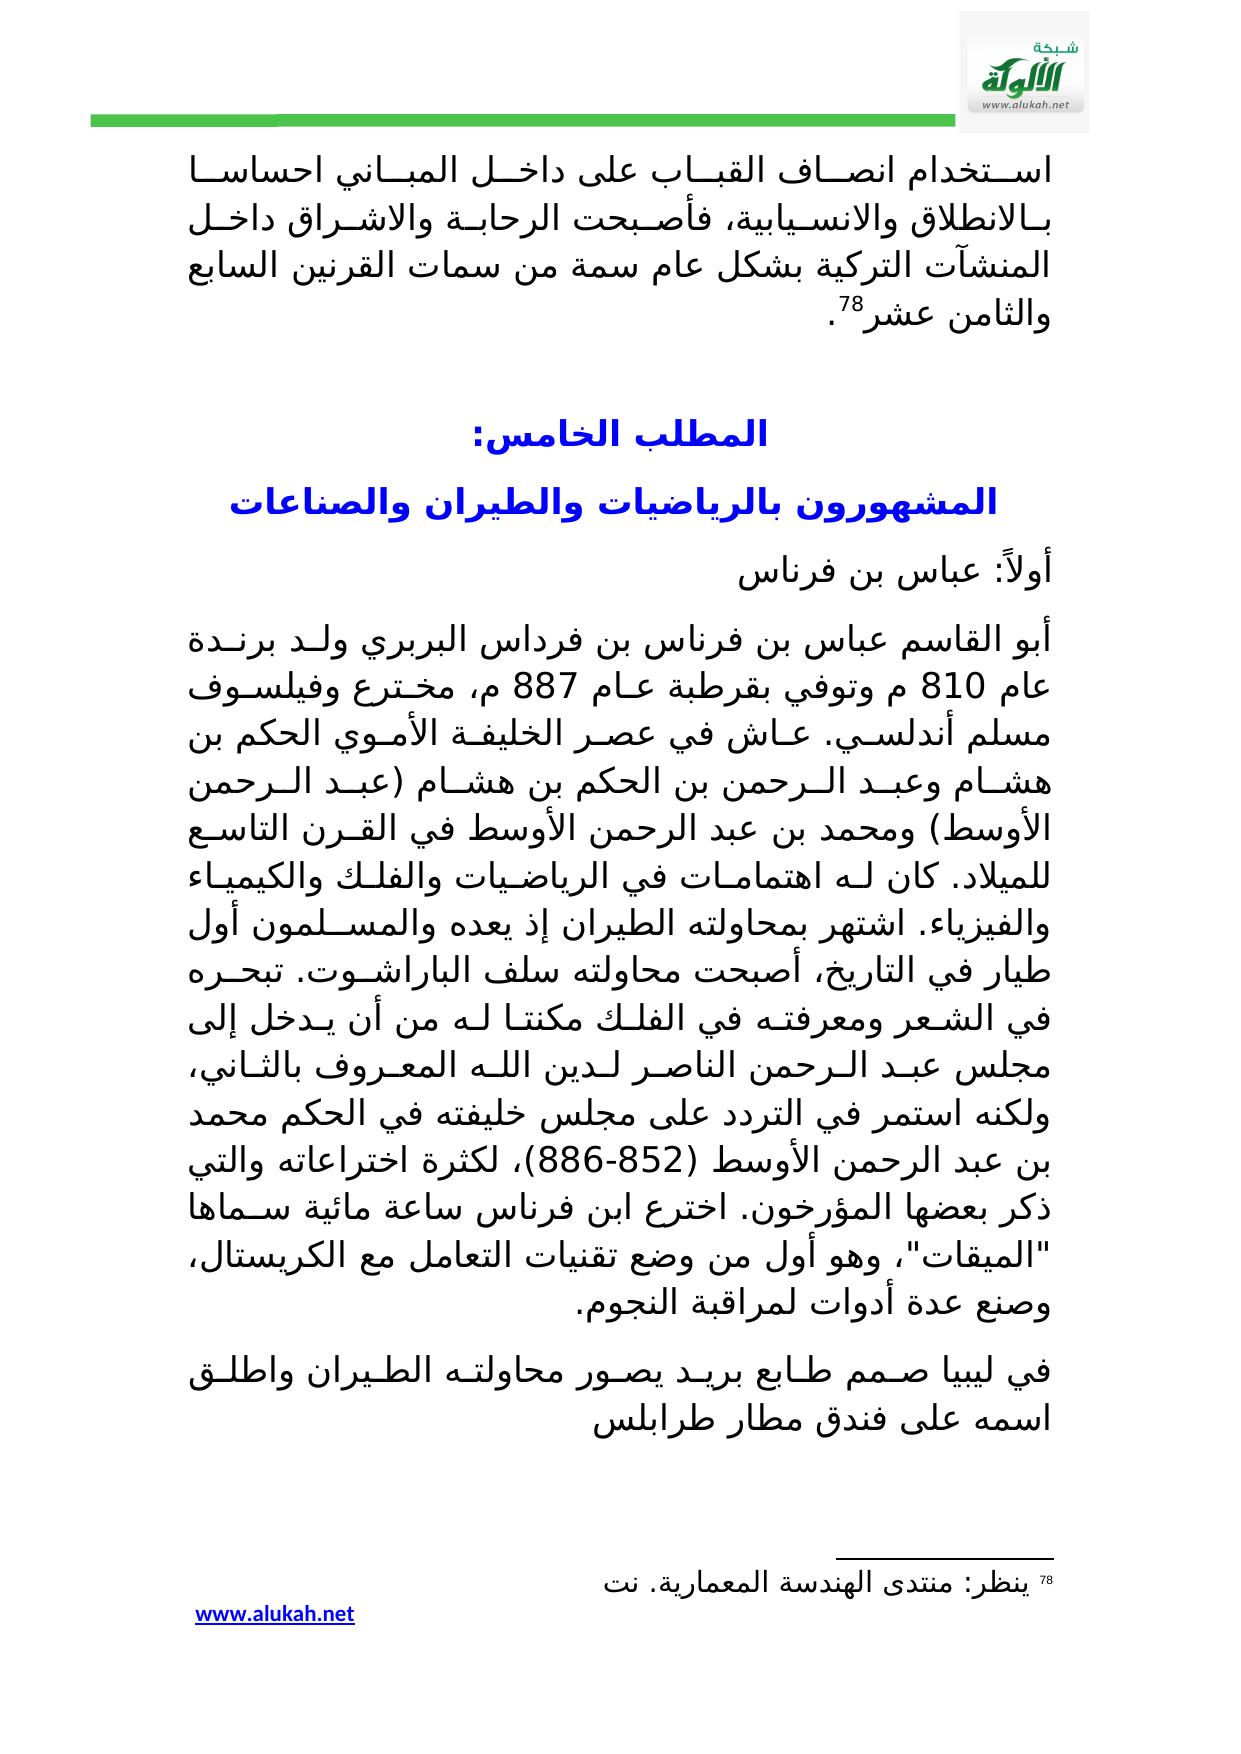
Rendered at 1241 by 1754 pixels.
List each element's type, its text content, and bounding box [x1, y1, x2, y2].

text المشهورون بالرياضيات والطيران والصناعات [187, 482, 1053, 523]
text في ليبيا صمم طابع بريد يصور محاولته الطيران واطلق اسمه على فندق مطار طرابلس [187, 1350, 1053, 1438]
text أولاً: عباس بن فرناس [187, 550, 1053, 591]
text المطلب الخامس: [187, 413, 1053, 455]
text أبو القاسم عباس بن فرناس بن فرداس البربري ولد برندة عام 810 م وتوفي بقرطبة عام 887 م، مخترع وفيلسوف مسلم أندلسي. عاش في عصر الخليفة الأموي الحكم بن هشام وعبد الرحمن بن الحكم بن هشام (عبد الرحمن الأوسط) ومحمد بن عبد الرحمن الأوسط في القرن التاسع للميلاد. كان له اهتمامات في الرياضيات والفلك والكيمياء والفيزياء. اشتهر بمحاولته الطيران إذ يعده والمسلمون أول طيار في التاريخ، أصبحت محاولته سلف الباراشوت. تبحره في الشعر ومعرفته في الفلك مكنتا له من أن يدخل إلى مجلس عبد الرحمن الناصر لدين الله المعروف بالثاني، ولكنه استمر في التردد على مجلس خليفته في الحكم محمد بن عبد الرحمن الأوسط (852-886)، لكثرة اختراعاته والتي ذكر بعضها المؤرخون. اخترع ابن فرناس ساعة مائية سماها "الميقات"، وهو أول من وضع تقنيات التعامل مع الكريستال، وصنع عدة أدوات لمراقبة النجوم. [187, 618, 1053, 1323]
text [187, 150, 1053, 333]
